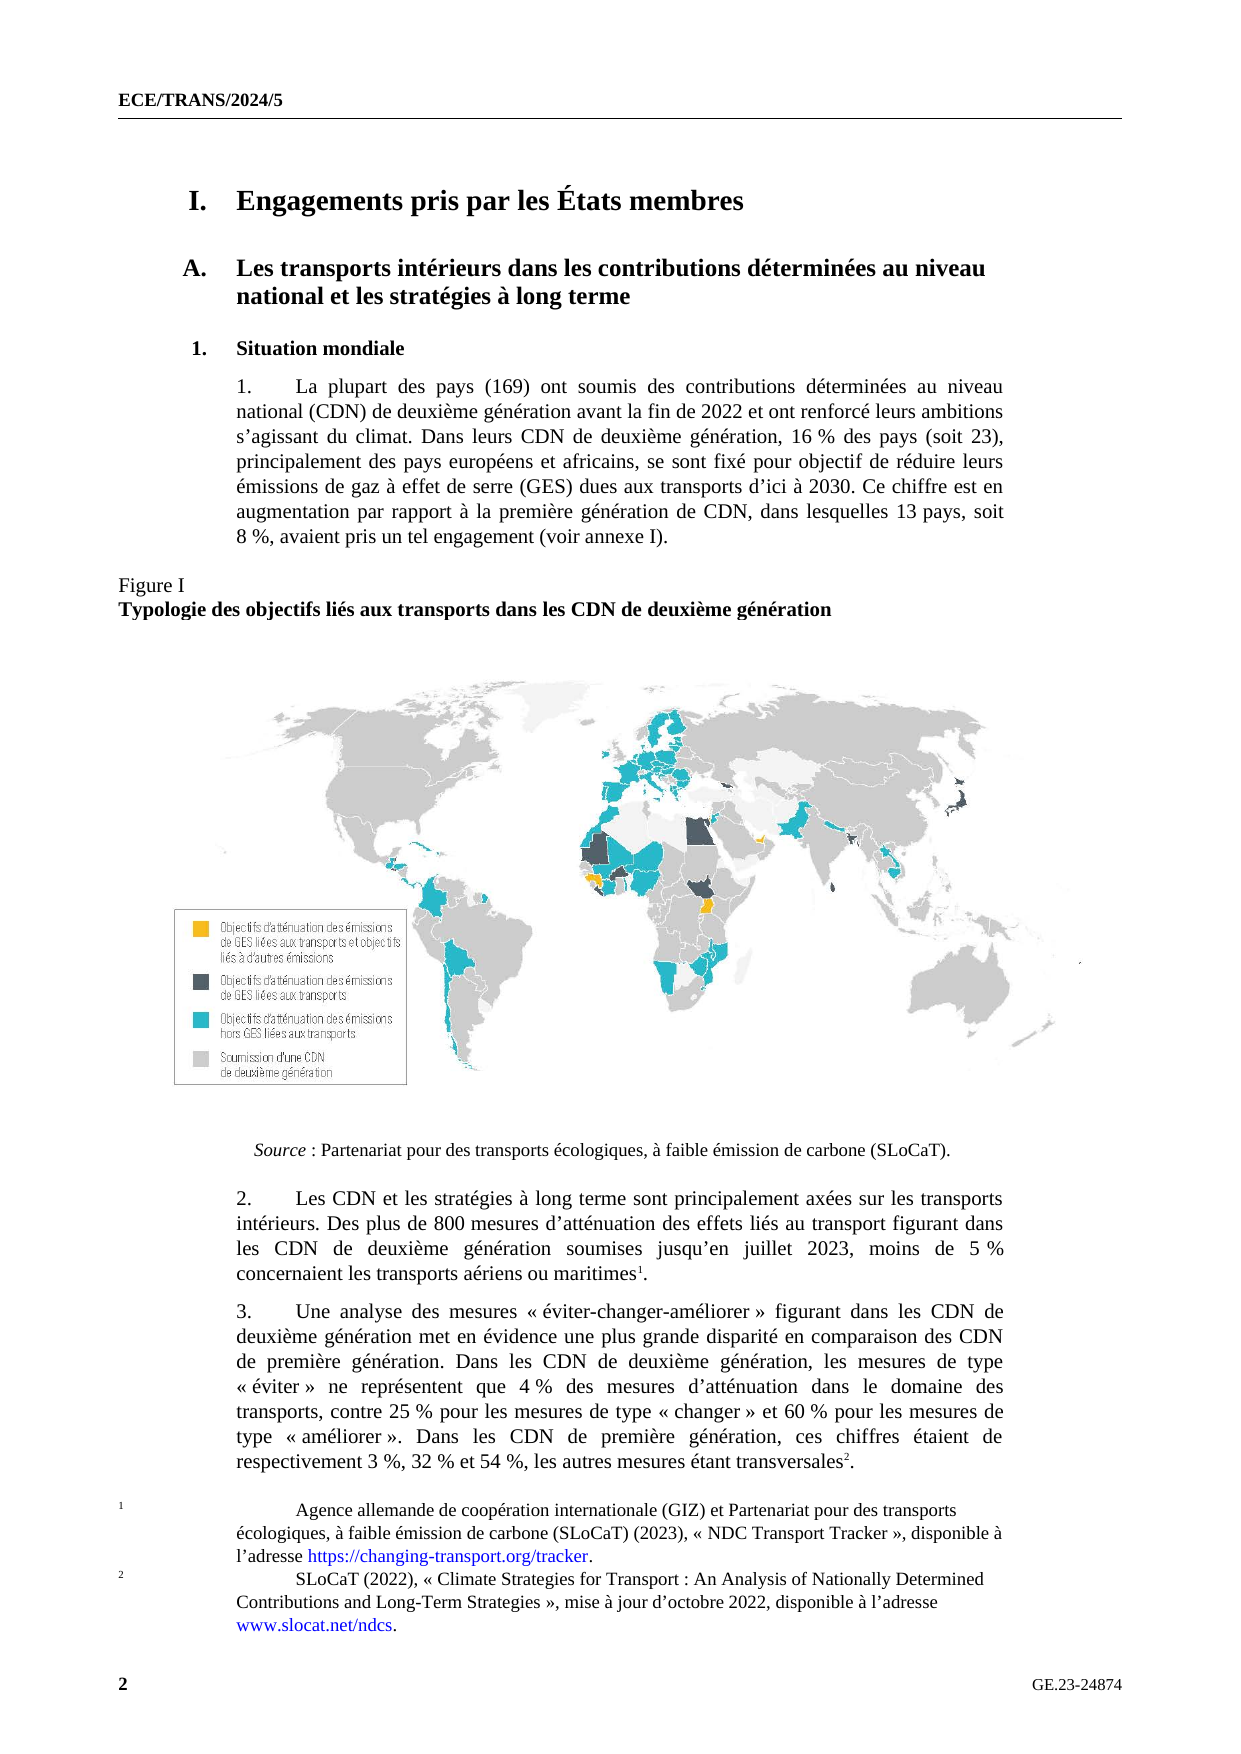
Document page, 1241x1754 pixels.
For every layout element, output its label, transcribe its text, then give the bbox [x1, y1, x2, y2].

text Source : Partenariat pour des transports écologiques, à faible émission de carbone (SLoCaT). [236, 1135, 1004, 1160]
text 3. Une analyse des mesures « éviter-changer-améliorer » figurant dans les CDN de deuxième génération met en évidence une plus grande disparité en comparaison des CDN de première génération. Dans les CDN de deuxième génération, les mesures de type « éviter » ne représentent que 4 % des mesures d’atténuation dans le domaine des transports, contre 25 % pour les mesures de type « changer » et 60 % pour les mesures de type « améliorer ». Dans les CDN de première génération, ces chiffres étaient de respectivement 3 %, 32 % et 54 %, les autres mesures étant transversales. [236, 1298, 1004, 1473]
text I. Engagements pris par les États membres [118, 185, 1004, 216]
text 2. Les CDN et les stratégies à long terme sont principalement axées sur les transports intérieurs. Des plus de 800 mesures d’atténuation des effets liés au transport figurant dans les CDN de deuxième génération soumises jusqu’en juillet 2023, moins de 5 % concernaient les transports aériens ou maritimes. [236, 1185, 1004, 1285]
picture [118, 620, 1123, 1123]
text A. Les transports intérieurs dans les contributions déterminées au niveau national et les stratégies à long terme [118, 254, 1004, 310]
subtitle Figure I Typologie des objectifs liés aux transports dans les CDN de deuxième génération [118, 573, 1122, 620]
text 1. La plupart des pays (169) ont soumis des contributions déterminées au niveau national (CDN) de deuxième génération avant la fin de 2022 et ont renforcé leurs ambitions s’agissant du climat. Dans leurs CDN de deuxième génération, 16 % des pays (soit 23), principalement des pays européens et africains, se sont fixé pour objectif de réduire leurs émissions de gaz à effet de serre (GES) dues aux transports d’ici à 2030. Ce chiffre est en augmentation par rapport à la première génération de CDN, dans lesquelles 13 pays, soit 8 %, avaient pris un tel engagement (voir annexe I). [236, 373, 1004, 548]
text 1. Situation mondiale [118, 335, 1004, 360]
